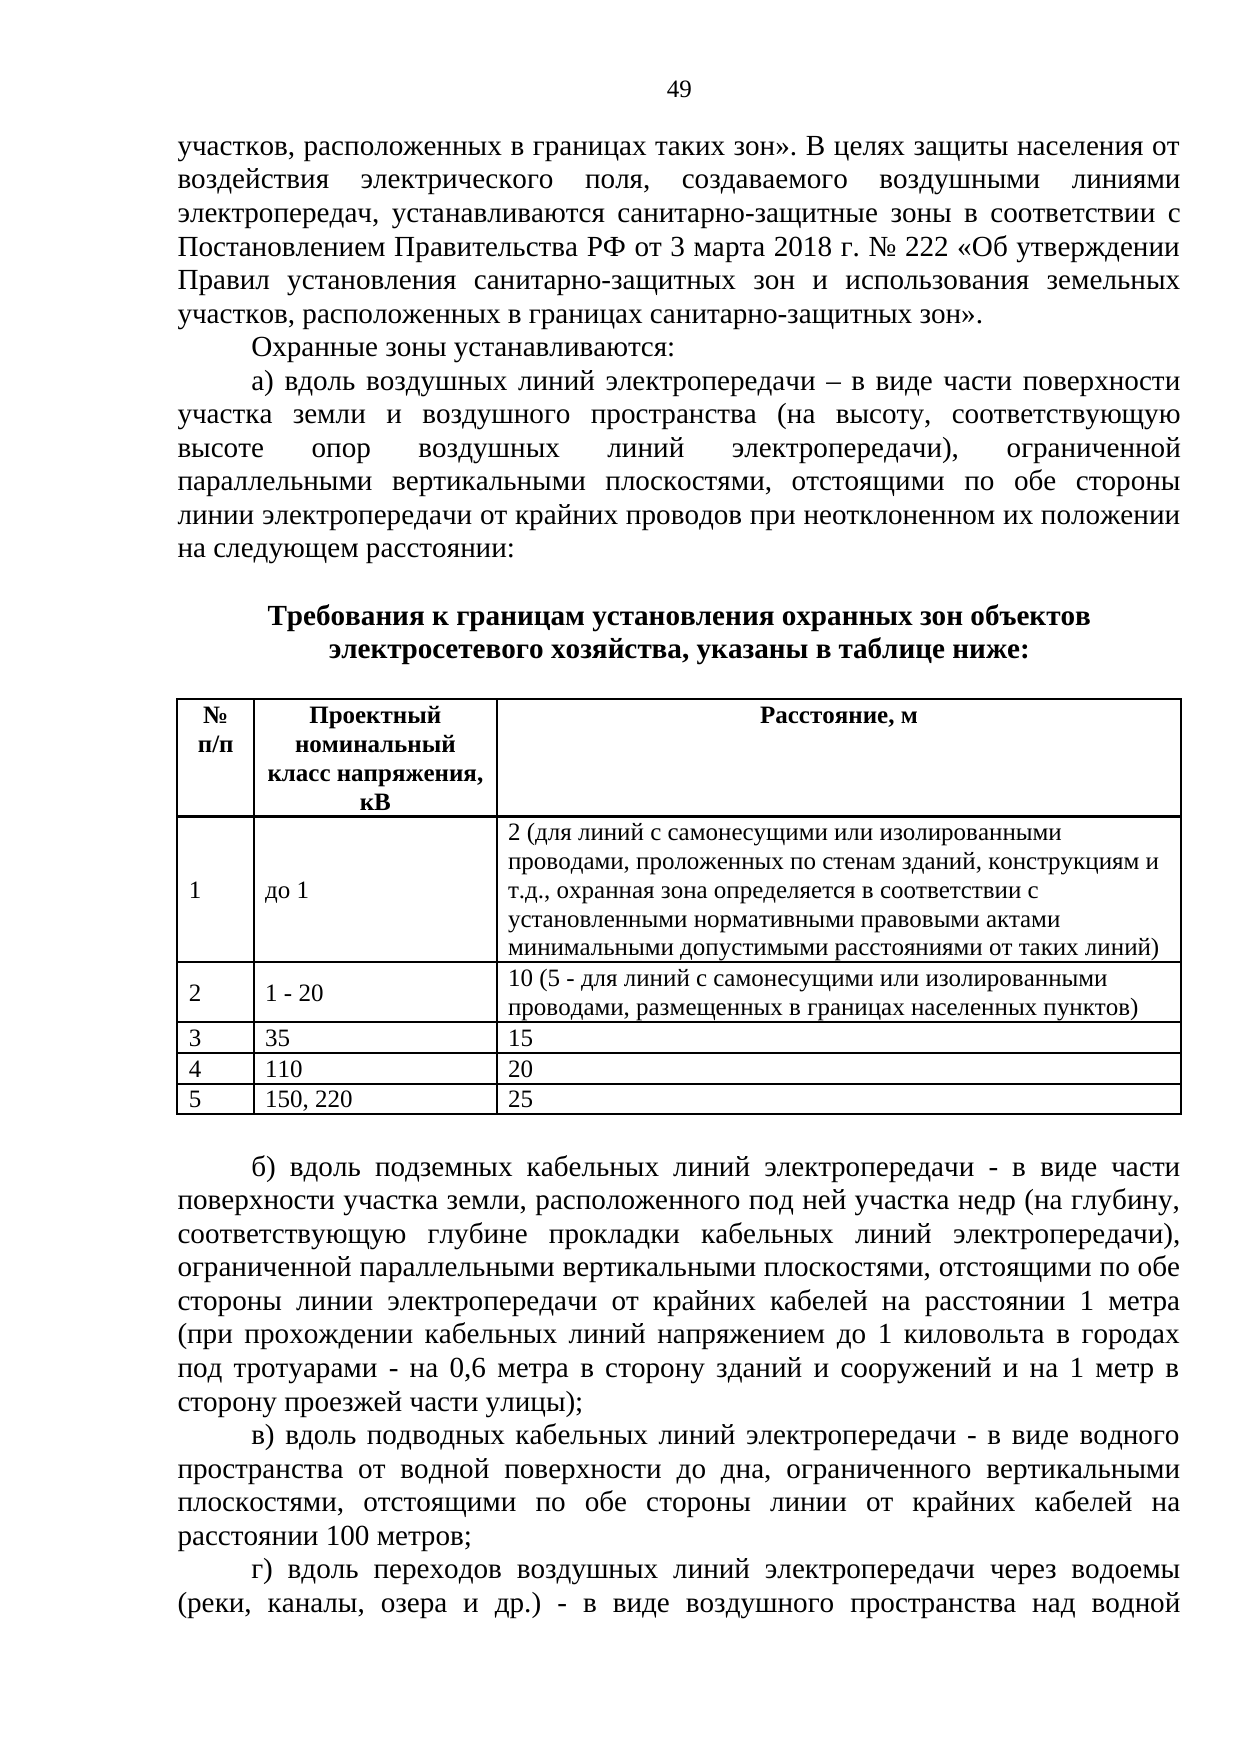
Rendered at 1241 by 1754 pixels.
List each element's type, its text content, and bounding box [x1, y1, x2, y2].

text Охранные зоны устанавливаются: [177, 329, 1181, 363]
table_cell 110 [255, 1054, 496, 1082]
table_cell 10 (5 - для линий с самонесущими или изолированными проводами, размещенных в границах населенных пунктов) [498, 963, 1180, 1021]
table_cell 1 [178, 818, 253, 961]
table_cell 2 (для линий с самонесущими или изолированными проводами, проложенных по стенам зданий, конструкциям и т.д., охранная зона определяется в соответствии с установленными нормативными правовыми актами минимальными допустимыми расстояниями от таких линий) [498, 818, 1180, 961]
table_cell 20 [498, 1054, 1180, 1082]
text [177, 1551, 1181, 1618]
table_header № п/п [178, 700, 253, 815]
table_cell 15 [498, 1023, 1180, 1052]
table_cell 5 [178, 1085, 253, 1113]
text а) вдоль воздушных линий электропередачи – в виде части поверхности участка земли и воздушного пространства (на высоту, соответствующую высоте опор воздушных линий электропередачи), ограниченной параллельными вертикальными плоскостями, отстоящими по обе стороны линии электропередачи от крайних проводов при неотклоненном их положении на следующем расстоянии: [177, 363, 1181, 564]
table_cell 2 [178, 963, 253, 1021]
table_cell 4 [178, 1054, 253, 1082]
table_header Проектный номинальный класс напряжения, кВ [255, 700, 496, 815]
table_header Расстояние, м [498, 700, 1180, 815]
table_cell 3 [178, 1023, 253, 1052]
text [177, 128, 1181, 329]
table_cell 35 [255, 1023, 496, 1052]
table_cell 150, 220 [255, 1085, 496, 1113]
table_cell до 1 [255, 818, 496, 961]
text в) вдоль подводных кабельных линий электропередачи - в виде водного пространства от водной поверхности до дна, ограниченного вертикальными плоскостями, отстоящими по обе стороны линии от крайних кабелей на расстоянии 100 метров; [177, 1417, 1181, 1551]
text Требования к границам установления охранных зон объектов электросетевого хозяйства, указаны в таблице ниже: [177, 598, 1181, 665]
table_cell 25 [498, 1085, 1180, 1113]
text б) вдоль подземных кабельных линий электропередачи - в виде части поверхности участка земли, расположенного под ней участка недр (на глубину, соответствующую глубине прокладки кабельных линий электропередачи), ограниченной параллельными вертикальными плоскостями, отстоящими по обе стороны линии электропередачи от крайних кабелей на расстоянии 1 метра (при прохождении кабельных линий напряжением до 1 киловольта в городах под тротуарами - на 0,6 метра в сторону зданий и сооружений и на 1 метр в сторону проезжей части улицы); [177, 1149, 1181, 1417]
table_cell 1 - 20 [255, 963, 496, 1021]
